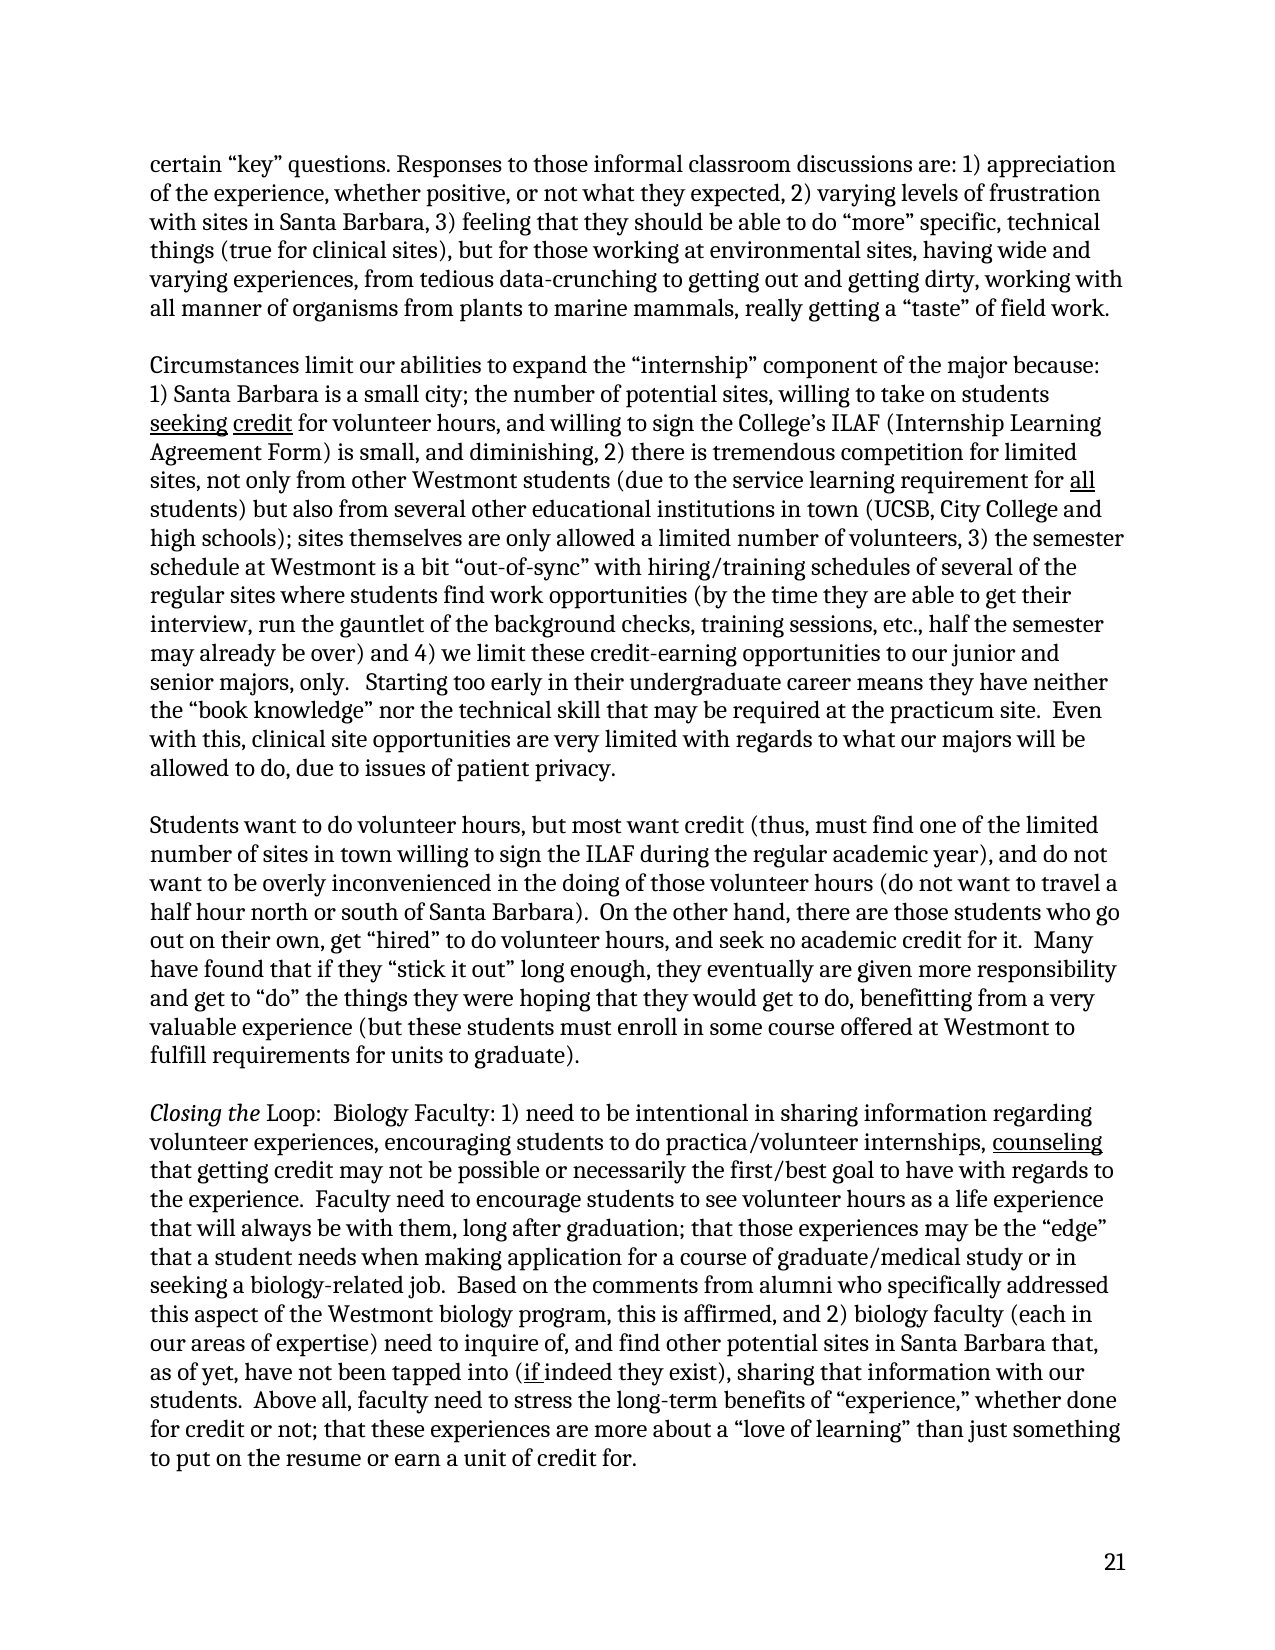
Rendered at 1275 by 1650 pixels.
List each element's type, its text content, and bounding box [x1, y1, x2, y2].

text Circumstances limit our abilities to expand the “internship” component of the major because: 1) Santa Barbara is a small city; the number of potential sites, willing to take on students seeking credit for volunteer hours, and willing to sign the College’s ILAF (Internship Learning Agreement Form) is small, and diminishing, 2) there is tremendous competition for limited sites, not only from other Westmont students (due to the service learning requirement for all students) but also from several other educational institutions in town (UCSB, City College and high schools); sites themselves are only allowed a limited number of volunteers, 3) the semester schedule at Westmont is a bit “out-of-sync” with hiring/training schedules of several of the regular sites where students find work opportunities (by the time they are able to get their interview, run the gauntlet of the background checks, training sessions, etc., half the semester may already be over) and 4) we limit these credit-earning opportunities to our junior and senior majors, only. Starting too early in their undergraduate career means they have neither the “book knowledge” nor the technical skill that may be required at the practicum site. Even with this, clinical site opportunities are very limited with regards to what our majors will be allowed to do, due to issues of patient privacy. [150, 351, 1125, 782]
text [150, 150, 1125, 322]
text Students want to do volunteer hours, but most want credit (thus, must find one of the limited number of sites in town willing to sign the ILAF during the regular academic year), and do not want to be overly inconvenienced in the doing of those volunteer hours (do not want to travel a half hour north or south of Santa Barbara). On the other hand, there are those students who go out on their own, get “hired” to do volunteer hours, and seek no academic credit for it. Many have found that if they “stick it out” long enough, they eventually are given more responsibility and get to “do” the things they were hoping that they would get to do, benefitting from a very valuable experience (but these students must enroll in some course offered at Westmont to fulfill requirements for units to graduate). [150, 811, 1125, 1070]
text Closing the Loop: Biology Faculty: 1) need to be intentional in sharing information regarding volunteer experiences, encouraging students to do practica/volunteer internships, counseling that getting credit may not be possible or necessarily the first/best goal to have with regards to the experience. Faculty need to encourage students to see volunteer hours as a life experience that will always be with them, long after graduation; that those experiences may be the “edge” that a student needs when making application for a course of graduate/medical study or in seeking a biology-related job. Based on the comments from alumni who specifically addressed this aspect of the Westmont biology program, this is affirmed, and 2) biology faculty (each in our areas of expertise) need to inquire of, and find other potential sites in Santa Barbara that, as of yet, have not been tapped into (if indeed they exist), sharing that information with our students. Above all, faculty need to stress the long-term benefits of “experience,” whether done for credit or not; that these experiences are more about a “love of learning” than just something to put on the resume or earn a unit of credit for. [150, 1099, 1125, 1472]
